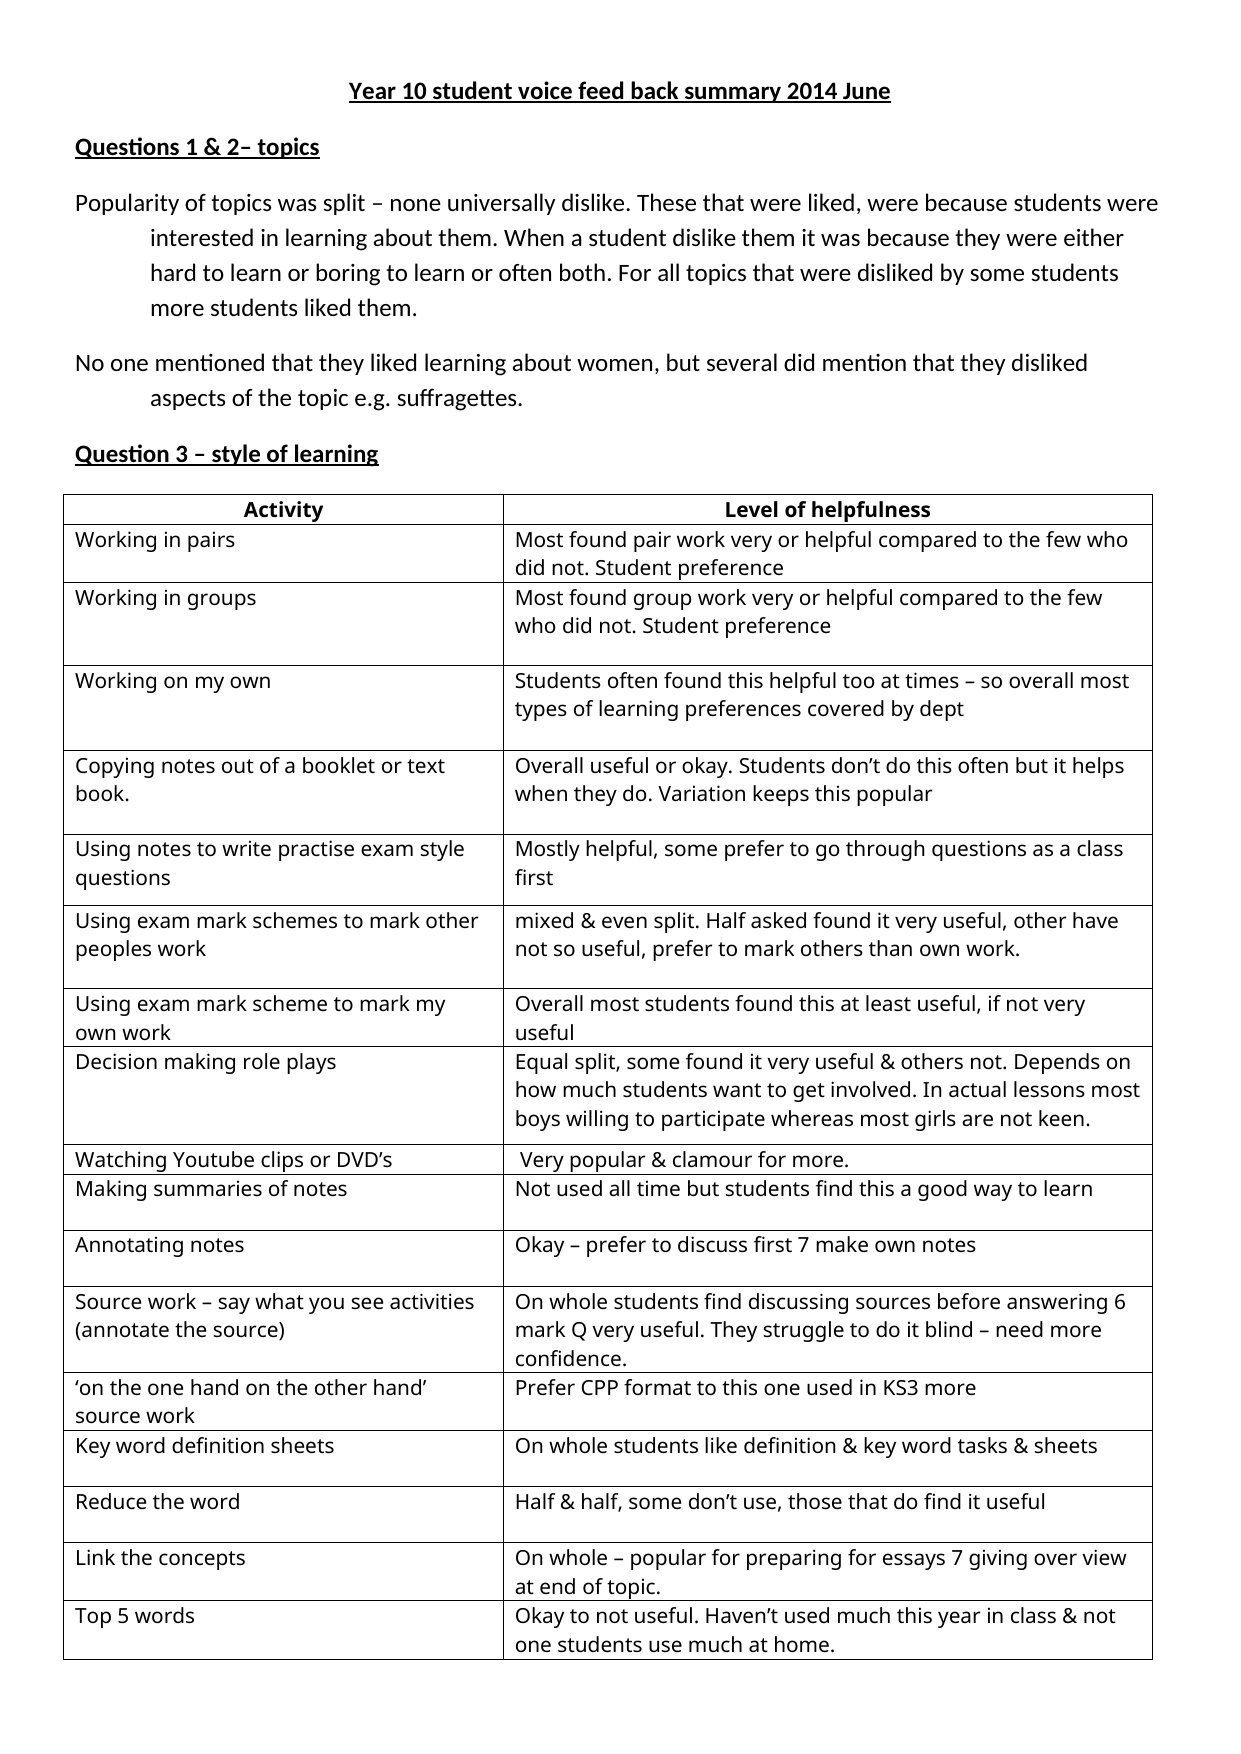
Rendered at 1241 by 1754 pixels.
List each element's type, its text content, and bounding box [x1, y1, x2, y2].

text Year 10 student voice feed back summary 2014 June [75, 75, 1165, 106]
table_cell Working in groups [64, 583, 503, 665]
table_cell Mostly helpful, some prefer to go through questions as a class first [504, 835, 1152, 905]
text No one mentioned that they liked learning about women, but several did mention that they disliked aspects of the topic e.g. suffragettes. [75, 347, 1165, 413]
table_cell Making summaries of notes [64, 1175, 503, 1229]
table_cell Working on my own [64, 666, 503, 750]
table_cell On whole – popular for preparing for essays 7 giving over view at end of topic. [504, 1543, 1152, 1600]
text Questions 1 & 2– topics [75, 131, 1165, 161]
table_cell Working in pairs [64, 525, 503, 582]
table_header Level of helpfulness [504, 495, 1152, 524]
table_cell On whole students like definition & key word tasks & sheets [504, 1431, 1152, 1486]
table_cell Not used all time but students find this a good way to learn [504, 1175, 1152, 1229]
table_cell Prefer CPP format to this one used in KS3 more [504, 1373, 1152, 1430]
table_cell Link the concepts [64, 1543, 503, 1600]
table_cell Students often found this helpful too at times – so overall most types of learning preferences covered by dept [504, 666, 1152, 750]
table_cell Watching Youtube clips or DVD’s [64, 1145, 503, 1173]
table_cell Top 5 words [64, 1601, 503, 1659]
table_cell Okay – prefer to discuss first 7 make own notes [504, 1231, 1152, 1286]
table_cell Very popular & clamour for more. [504, 1145, 1152, 1173]
table_cell Using exam mark scheme to mark my own work [64, 989, 503, 1046]
table_cell Key word definition sheets [64, 1431, 503, 1486]
table_cell Source work – say what you see activities (annotate the source) [64, 1287, 503, 1372]
text Question 3 – style of learning [75, 438, 1165, 469]
table_cell Using exam mark schemes to mark other peoples work [64, 906, 503, 988]
table_cell Using notes to write practise exam style questions [64, 835, 503, 905]
text Popularity of topics was split – none universally dislike. These that were liked, were because students were interested in learning about them. When a student dislike them it was because they were either hard to learn or boring to learn or often both. For all topics that were disliked by some students more students liked them. [75, 187, 1165, 322]
table_cell mixed & even split. Half asked found it very useful, other have not so useful, prefer to mark others than own work. [504, 906, 1152, 988]
table_header Activity [64, 495, 503, 524]
table_cell Okay to not useful. Haven’t used much this year in class & not one students use much at home. [504, 1601, 1152, 1659]
table_cell Overall useful or okay. Students don’t do this often but it helps when they do. Variation keeps this popular [504, 751, 1152, 833]
table_cell Half & half, some don’t use, those that do find it useful [504, 1487, 1152, 1542]
table_cell Most found group work very or helpful compared to the few who did not. Student preference [504, 583, 1152, 665]
table_cell Annotating notes [64, 1231, 503, 1286]
table_cell Most found pair work very or helpful compared to the few who did not. Student preference [504, 525, 1152, 582]
table_cell Overall most students found this at least useful, if not very useful [504, 989, 1152, 1046]
table_cell On whole students find discussing sources before answering 6 mark Q very useful. They struggle to do it blind – need more confidence. [504, 1287, 1152, 1372]
table_cell ‘on the one hand on the other hand’ source work [64, 1373, 503, 1430]
table_cell Equal split, some found it very useful & others not. Depends on how much students want to get involved. In actual lessons most boys willing to participate whereas most girls are not keen. [504, 1047, 1152, 1144]
table_cell Decision making role plays [64, 1047, 503, 1144]
table_cell Reduce the word [64, 1487, 503, 1542]
table_cell Copying notes out of a booklet or text book. [64, 751, 503, 833]
